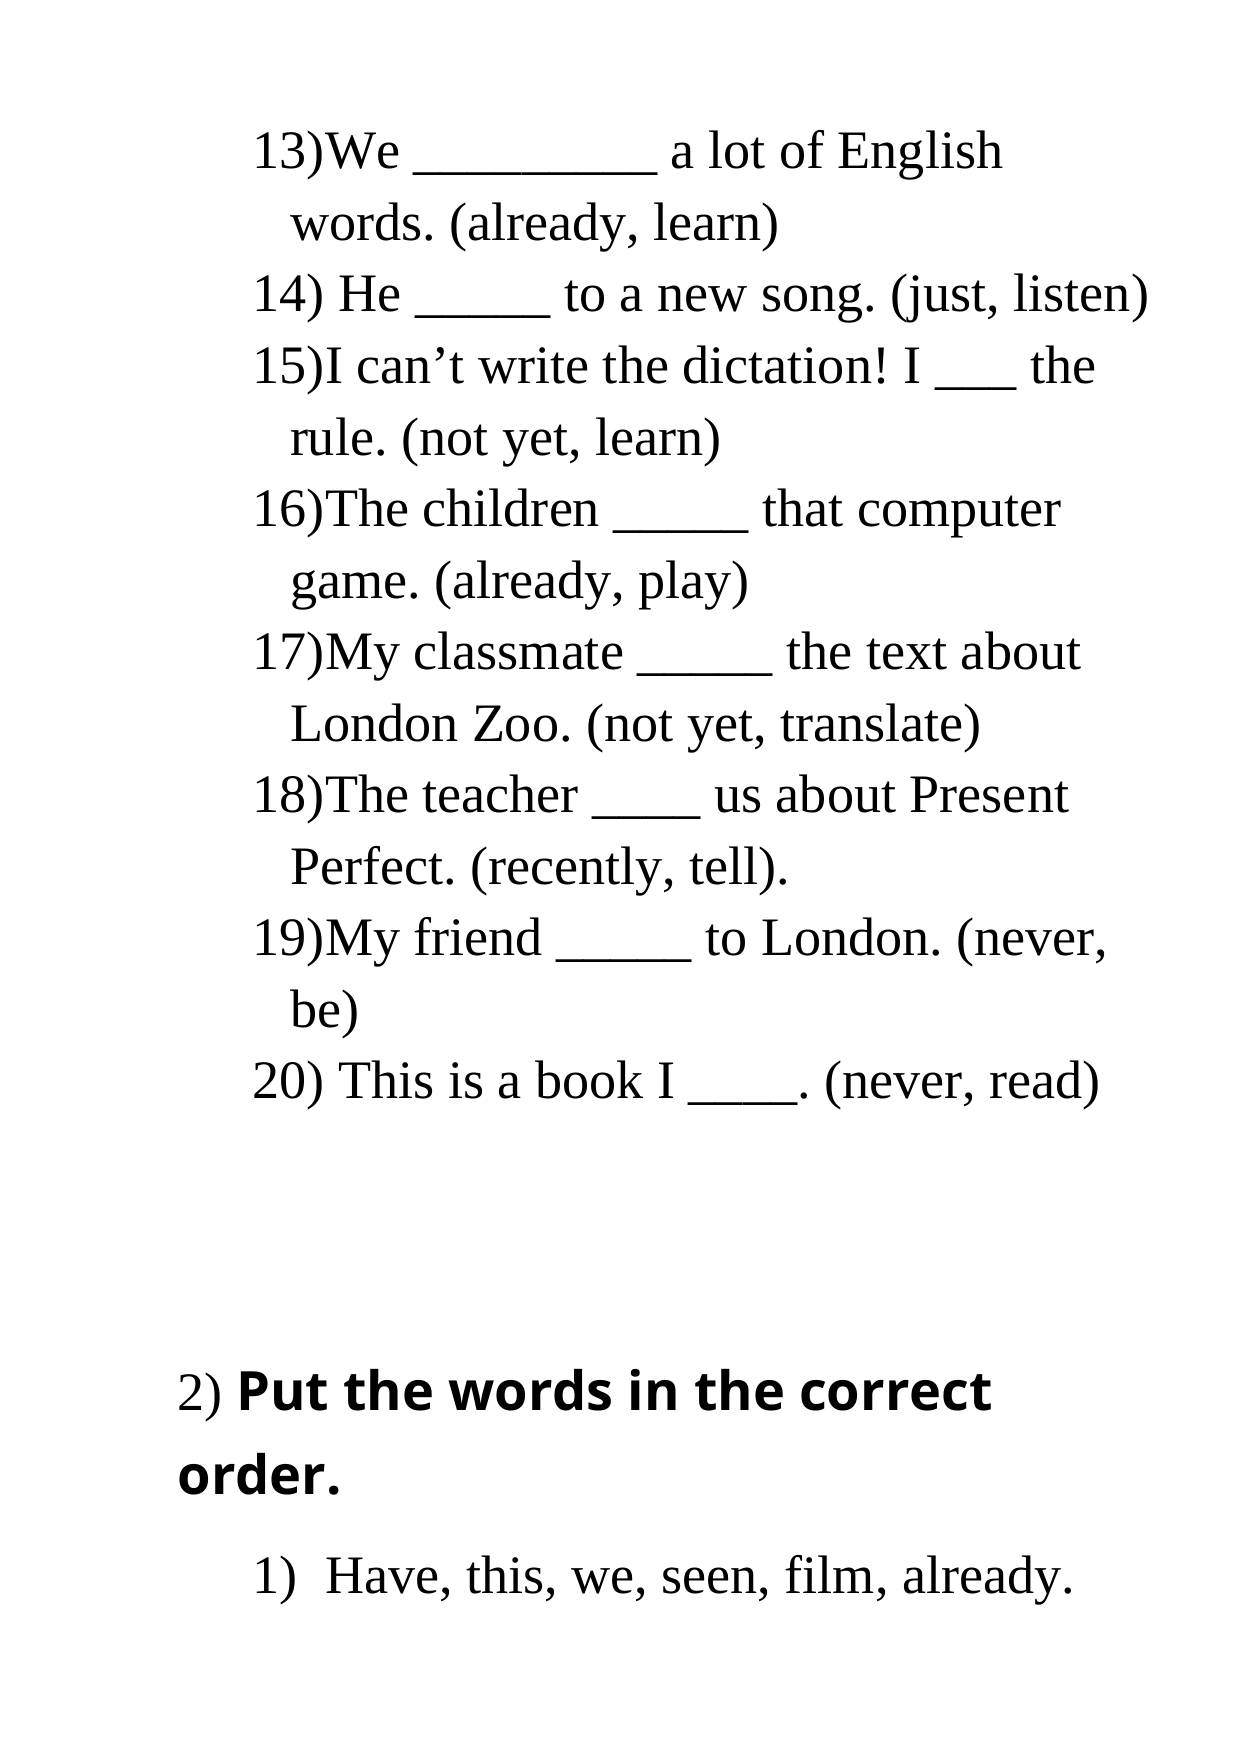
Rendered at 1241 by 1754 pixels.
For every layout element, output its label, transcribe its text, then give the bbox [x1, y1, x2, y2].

list My classmate _____ the text about London Zoo. (not yet, translate) [252, 619, 1152, 753]
list We _________ a lot of English words. (already, learn) [252, 118, 1152, 252]
list Have, this, we, seen, film, already. [252, 1542, 1152, 1605]
list I can’t write the dictation! I ___ the rule. (not yet, learn) [252, 333, 1152, 467]
list The teacher ____ us about Present Perfect. (recently, tell). [252, 762, 1152, 896]
text 2) Put the words in the correct order. [177, 1352, 1152, 1511]
list My friend _____ to London. (never, be) [252, 905, 1152, 1039]
list This is a book I ____. (never, read) [252, 1048, 1152, 1111]
list He _____ to a new song. (just, listen) [252, 261, 1152, 323]
list The children _____ that computer game. (already, play) [252, 476, 1152, 610]
